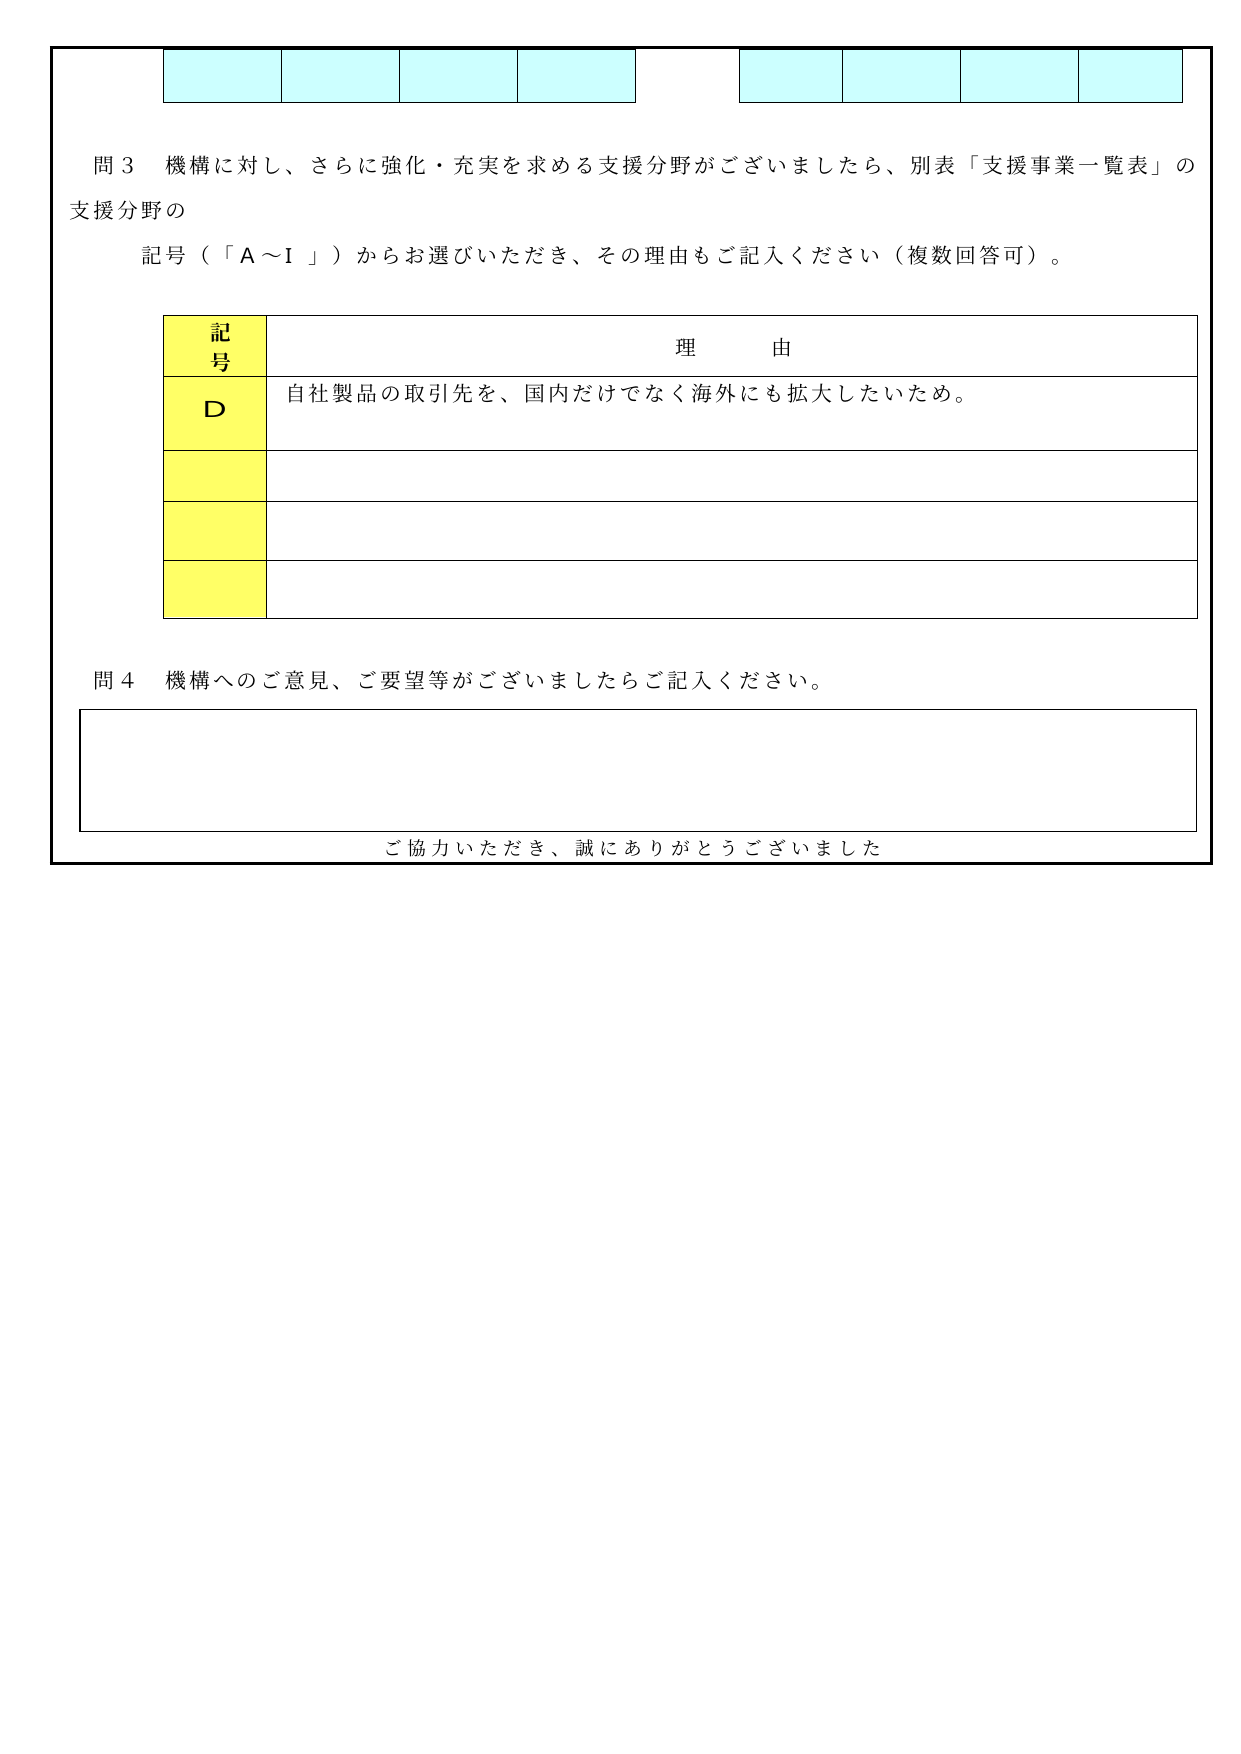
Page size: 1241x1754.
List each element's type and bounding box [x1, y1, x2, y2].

table_header [53, 49, 1210, 862]
